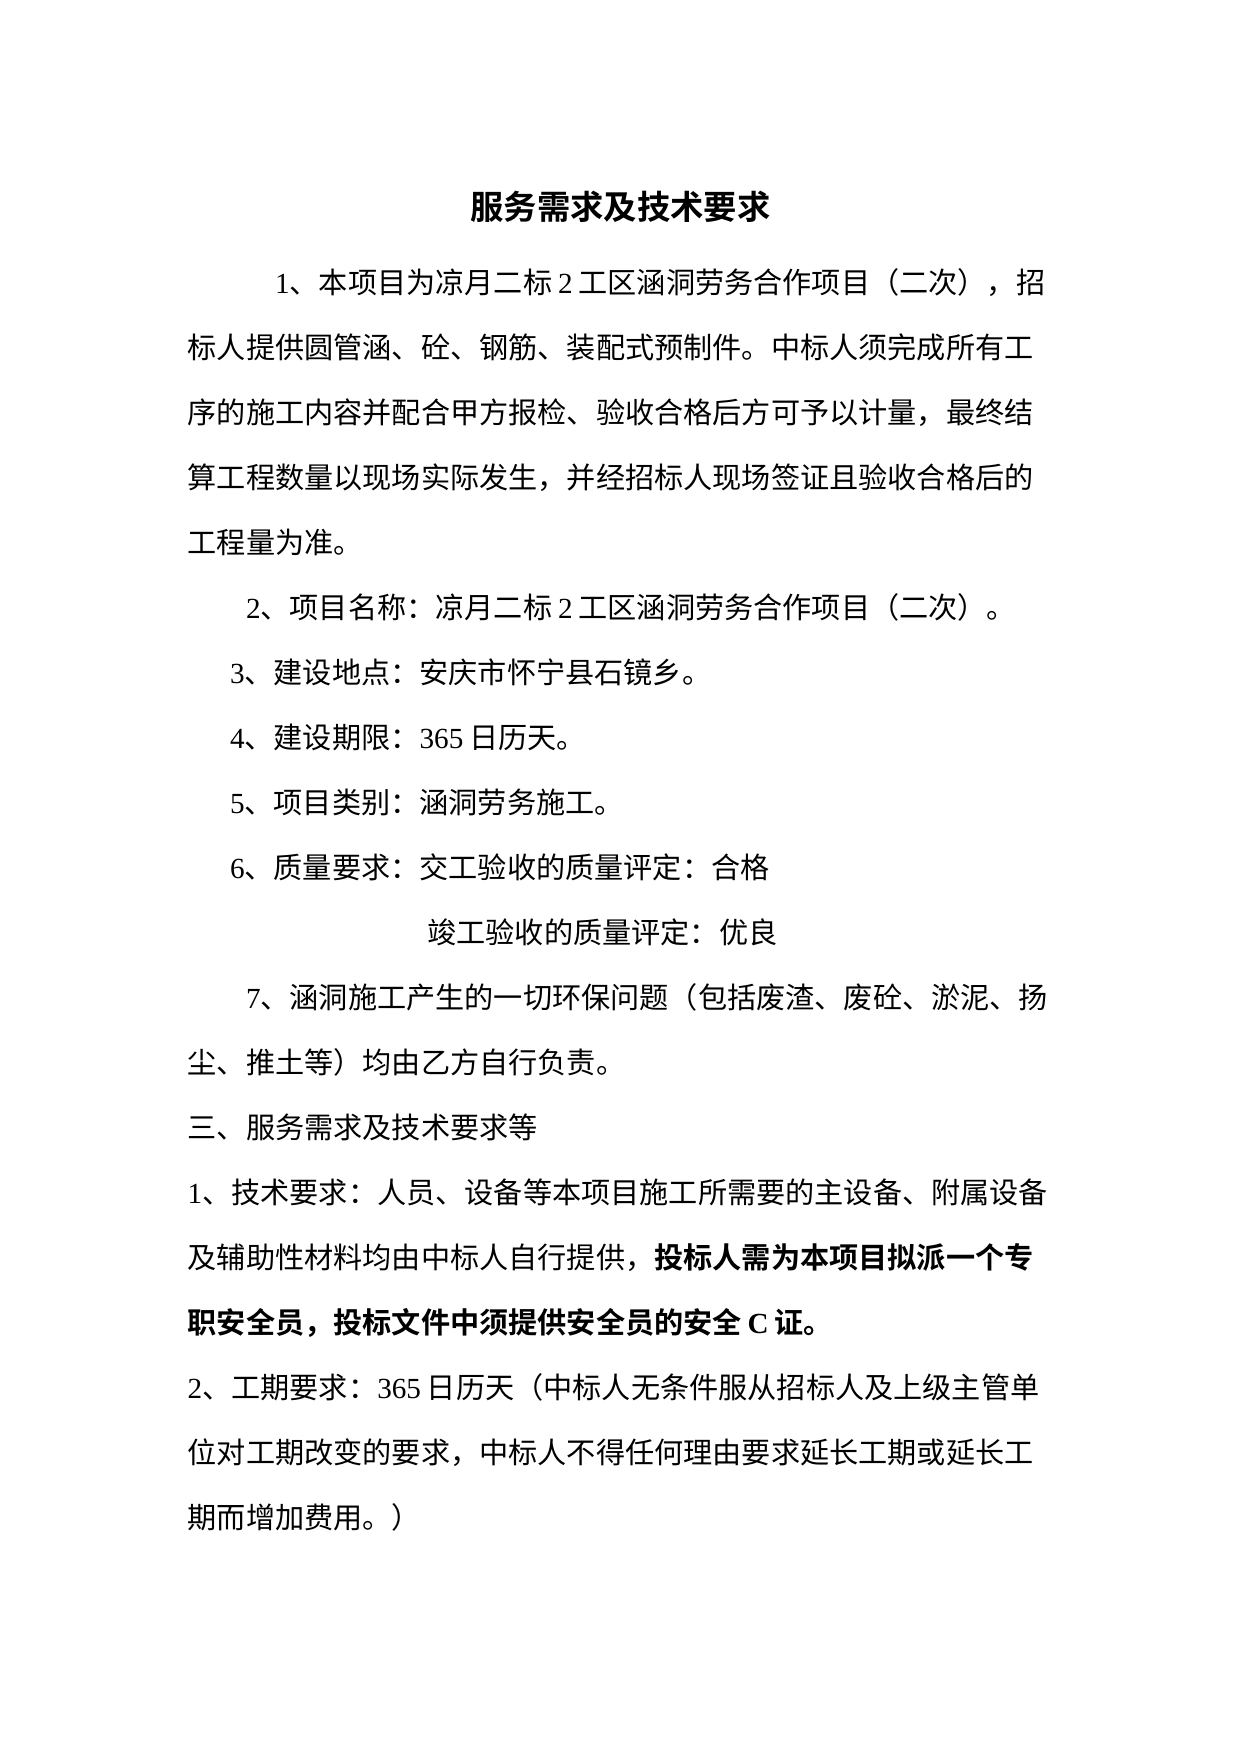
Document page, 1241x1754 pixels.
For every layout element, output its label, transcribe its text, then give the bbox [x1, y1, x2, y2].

text 2、工期要求：365日历天（中标人无条件服从招标人及上级主管单位对工期改变的要求，中标人不得任何理由要求延长工期或延长工期而增加费用。） [187, 1353, 1053, 1548]
text 竣工验收的质量评定：优良 [187, 898, 1053, 963]
text 6、质量要求：交工验收的质量评定：合格 [187, 833, 1053, 898]
text 2、项目名称：凉月二标2工区涵洞劳务合作项目（二次）。 [187, 573, 1053, 638]
subtitle 服务需求及技术要求 [187, 172, 1053, 237]
text 3、建设地点：安庆市怀宁县石镜乡。 [187, 638, 1053, 703]
text 5、项目类别：涵洞劳务施工。 [187, 768, 1053, 833]
text 1、本项目为凉月二标2工区涵洞劳务合作项目（二次），招标人提供圆管涵、砼、钢筋、装配式预制件。中标人须完成所有工序的施工内容并配合甲方报检、验收合格后方可予以计量，最终结算工程数量以现场实际发生，并经招标人现场签证且验收合格后的工程量为准。 [187, 248, 1053, 573]
text 4、建设期限：365日历天。 [187, 703, 1053, 768]
text 7、涵洞施工产生的一切环保问题（包括废渣、废砼、淤泥、扬尘、推土等）均由乙方自行负责。 [187, 963, 1053, 1093]
text 三、服务需求及技术要求等 [187, 1093, 1053, 1158]
text 1、技术要求：人员、设备等本项目施工所需要的主设备、附属设备及辅助性材料均由中标人自行提供，投标人需为本项目拟派一个专职安全员，投标文件中须提供安全员的安全C证。 [187, 1158, 1053, 1353]
